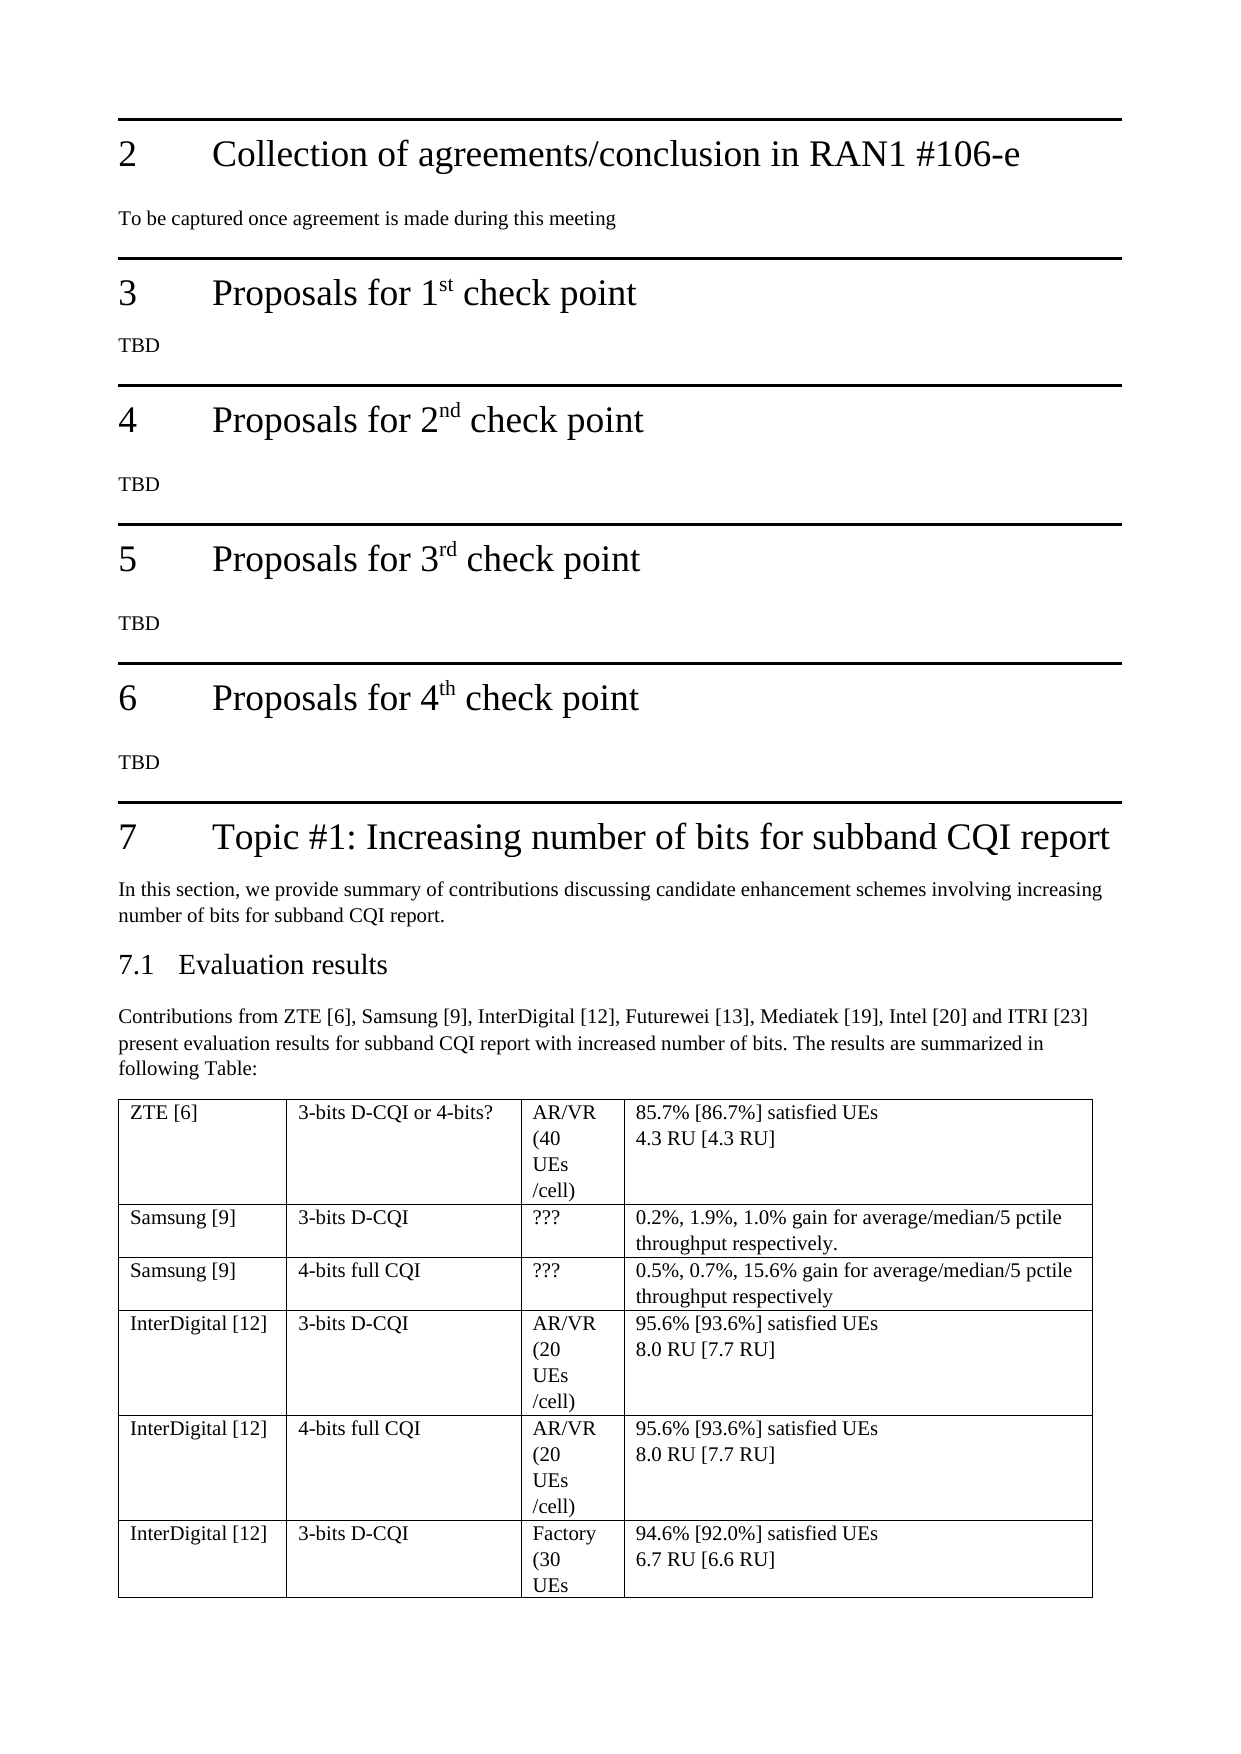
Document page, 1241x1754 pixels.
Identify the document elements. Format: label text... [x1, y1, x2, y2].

subtitle Proposals for 3rd check point [118, 526, 1122, 579]
text TBD [118, 333, 1122, 357]
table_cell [522, 1521, 624, 1597]
subtitle Proposals for 2nd check point [118, 387, 1122, 440]
subtitle Topic #1: Increasing number of bits for subband CQI report [118, 804, 1122, 858]
subtitle Collection of agreements/conclusion in RAN1 #106-e [118, 121, 1122, 175]
table_cell 0.5%, 0.7%, 15.6% gain for average/median/5 pctile throughput respectively [625, 1258, 1092, 1310]
text TBD [118, 472, 1122, 496]
table_cell ??? [522, 1258, 624, 1310]
text TBD [118, 611, 1122, 635]
subtitle Proposals for 1st check point [118, 260, 1122, 314]
table_cell 4-bits full CQI [287, 1416, 521, 1520]
table_cell InterDigital [12] [119, 1416, 286, 1520]
table_cell 3-bits D-CQI [287, 1311, 521, 1415]
table_header AR/VR (40 UEs /cell) [522, 1100, 624, 1204]
table_cell 3-bits D-CQI [287, 1521, 521, 1597]
table_cell AR/VR (20 UEs /cell) [522, 1311, 624, 1415]
table_cell 3-bits D-CQI [287, 1205, 521, 1257]
table_cell Samsung [9] [119, 1205, 286, 1257]
subtitle Evaluation results [118, 947, 1122, 981]
table_cell 0.2%, 1.9%, 1.0% gain for average/median/5 pctile throughput respectively. [625, 1205, 1092, 1257]
text Contributions from ZTE [6], Samsung [9], InterDigital [12], Futurewei [13], Mediatek [19], Intel [20] and ITRI [23] present evaluation results for subband CQI report with increased number of bits. The results are summarized in following Table: [118, 1004, 1122, 1080]
table_cell InterDigital [12] [119, 1521, 286, 1597]
table_cell InterDigital [12] [119, 1311, 286, 1415]
table_cell Samsung [9] [119, 1258, 286, 1310]
table_header ZTE [6] [119, 1100, 286, 1204]
text TBD [118, 750, 1122, 774]
table_cell AR/VR (20 UEs /cell) [522, 1416, 624, 1520]
table_cell ??? [522, 1205, 624, 1257]
text To be captured once agreement is made during this meeting [118, 206, 1122, 230]
text In this section, we provide summary of contributions discussing candidate enhancement schemes involving increasing number of bits for subband CQI report. [118, 877, 1122, 927]
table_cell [625, 1521, 1092, 1597]
subtitle Proposals for 4th check point [118, 665, 1122, 718]
table_cell 4-bits full CQI [287, 1258, 521, 1310]
table_header 85.7% [86.7%] satisfied UEs 4.3 RU [4.3 RU] [625, 1100, 1092, 1204]
table_cell 95.6% [93.6%] satisfied UEs 8.0 RU [7.7 RU] [625, 1311, 1092, 1415]
table_header 3-bits D-CQI or 4-bits? [287, 1100, 521, 1204]
table_cell 95.6% [93.6%] satisfied UEs 8.0 RU [7.7 RU] [625, 1416, 1092, 1520]
